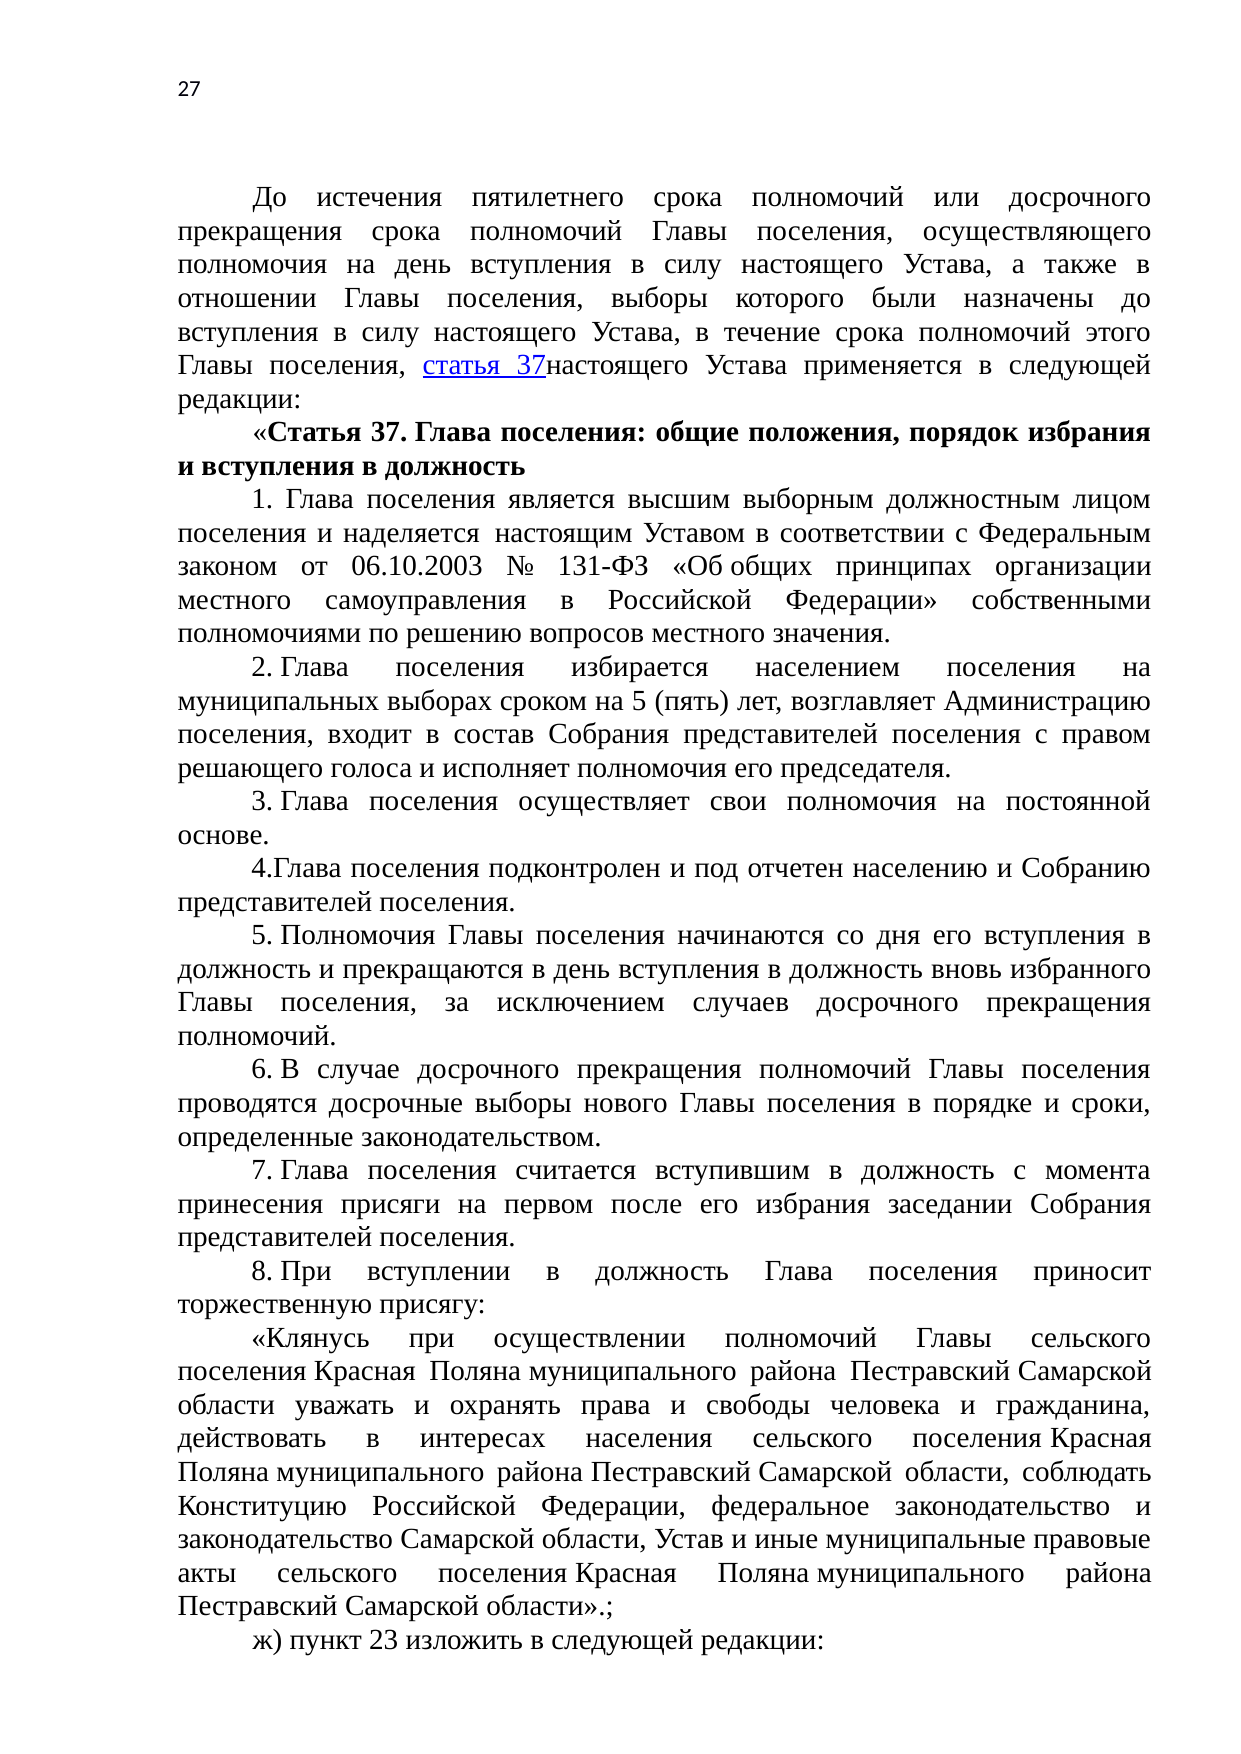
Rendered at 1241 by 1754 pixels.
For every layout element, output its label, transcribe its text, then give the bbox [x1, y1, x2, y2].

text До истечения пятилетнего срока полномочий или досрочного прекращения срока полномочий Главы поселения, осуществляющего полномочия на день вступления в силу настоящего Устава, а также в отношении Главы поселения, выборы которого были назначены до вступления в силу настоящего Устава, в течение срока полномочий этого Главы поселения, статья 37настоящего Устава применяется в следующей редакции: [177, 179, 1152, 414]
text ж) пункт 23 изложить в следующей редакции: [177, 1622, 1152, 1655]
text 8. При вступлении в должность Глава поселения приносит торжественную присягу: [177, 1253, 1152, 1320]
text 6. В случае досрочного прекращения полномочий Главы поселения проводятся досрочные выборы нового Главы поселения в порядке и сроки, определенные законодательством. [177, 1052, 1152, 1152]
text «Клянусь при осуществлении полномочий Главы сельского поселения Красная Поляна муниципального района Пестравский Самарской области уважать и охранять права и свободы человека и гражданина, действовать в интересах населения сельского поселения Красная Поляна муниципального района Пестравский Самарской области, соблюдать Конституцию Российской Федерации, федеральное законодательство и законодательство Самарской области, Устав и иные муниципальные правовые акты сельского поселения Красная Поляна муниципального района Пестравский Самарской области».; [177, 1320, 1152, 1622]
text 1. Глава поселения является высшим выборным должностным лицом поселения и наделяется настоящим Уставом в соответствии с Федеральным законом от 06.10.2003 № 131-ФЗ «Об общих принципах организации местного самоуправления в Российской Федерации» собственными полномочиями по решению вопросов местного значения. [177, 481, 1152, 649]
text 3. Глава поселения осуществляет свои полномочия на постоянной основе. [177, 783, 1152, 850]
text 5. Полномочия Главы поселения начинаются со дня его вступления в должность и прекращаются в день вступления в должность вновь избранного Главы поселения, за исключением случаев досрочного прекращения полномочий. [177, 917, 1152, 1052]
text 4.Глава поселения подконтролен и под отчетен населению и Собранию представителей поселения. [177, 850, 1152, 917]
text «Статья 37. Глава поселения: общие положения, порядок избрания и вступления в должность [177, 414, 1152, 481]
text 2. Глава поселения избирается населением поселения на муниципальных выборах сроком на 5 (пять) лет, возглавляет Администрацию поселения, входит в состав Собрания представителей поселения с правом решающего голоса и исполняет полномочия его председателя. [177, 649, 1152, 783]
text 7. Глава поселения считается вступившим в должность с момента принесения присяги на первом после его избрания заседании Собрания представителей поселения. [177, 1152, 1152, 1253]
